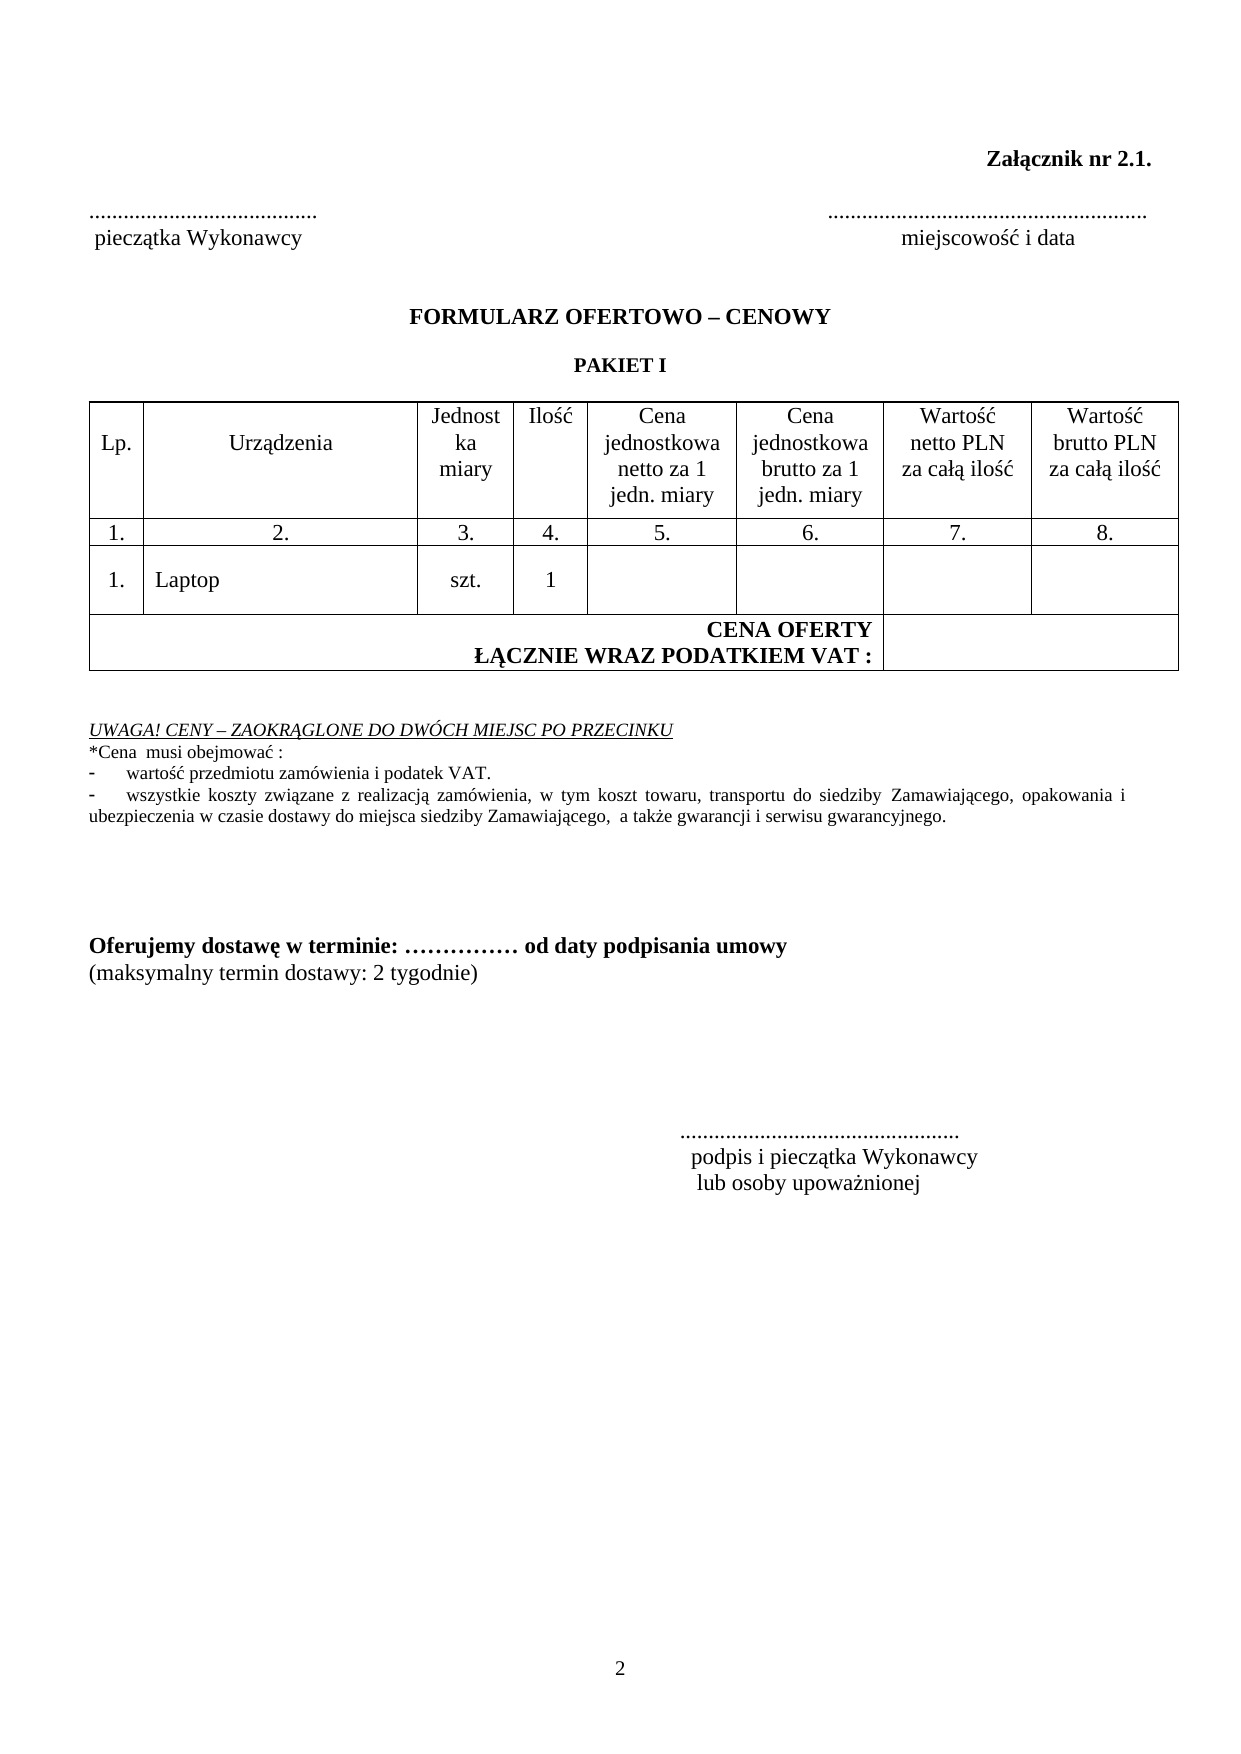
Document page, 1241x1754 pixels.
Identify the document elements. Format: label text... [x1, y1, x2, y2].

text ........................................ ........................................................ [89, 197, 1152, 224]
table_header Cena jednostkowa brutto za 1 jedn. miary [737, 403, 883, 518]
table_cell 4. [514, 519, 587, 545]
table_cell szt. [418, 546, 513, 613]
table_cell 3. [418, 519, 513, 545]
list wartość przedmiotu zamówienia i podatek VAT. [89, 762, 1125, 784]
text PAKIET I [89, 353, 1152, 377]
table_cell 1. [90, 546, 143, 613]
table_cell [588, 546, 736, 613]
table_cell [884, 615, 1178, 670]
text UWAGA! CENY – ZAOKRĄGLONE DO DWÓCH MIEJSC PO PRZECINKU [89, 719, 1125, 741]
text podpis i pieczątka Wykonawcy [606, 1143, 1152, 1169]
text *Cena musi obejmować : [89, 741, 1125, 762]
table_cell 2. [144, 519, 417, 545]
table_cell 7. [884, 519, 1031, 545]
subtitle pieczątka Wykonawcy miejscowość i data [89, 224, 1152, 250]
table_cell 1 [514, 546, 587, 613]
table_cell [1032, 546, 1178, 613]
table_cell CENA OFERTY ŁĄCZNIE WRAZ PODATKIEM VAT : [90, 615, 883, 670]
table_cell 5. [588, 519, 736, 545]
table_cell [884, 546, 1031, 613]
table_cell [737, 546, 883, 613]
table_header Jednostka miary [418, 403, 513, 518]
table_cell 8. [1032, 519, 1178, 545]
table_header Wartość brutto PLN za całą ilość [1032, 403, 1178, 518]
table_header Ilość [514, 403, 587, 518]
table_cell 1. [90, 519, 143, 545]
text (maksymalny termin dostawy: 2 tygodnie) [89, 958, 1152, 985]
text ................................................. [679, 1117, 1152, 1143]
table_cell Laptop [144, 546, 417, 613]
text Oferujemy dostawę w terminie: …………… od daty podpisania umowy [89, 932, 1152, 958]
text Załącznik nr 2.1. [89, 145, 1152, 171]
table_header Wartość netto PLN za całą ilość [884, 403, 1031, 518]
table_header Urządzenia [144, 403, 417, 518]
table_cell 6. [737, 519, 883, 545]
list wszystkie koszty związane z realizacją zamówienia, w tym koszt towaru, transportu do siedziby Zamawiającego, opakowania i ubezpieczenia w czasie dostawy do miejsca siedziby Zamawiającego, a także gwarancji i serwisu gwarancyjnego. [89, 784, 1125, 827]
table_header Lp. [90, 403, 143, 518]
table_header Cena jednostkowa netto za 1 jedn. miary [588, 403, 736, 518]
subtitle FORMULARZ OFERTOWO – CENOWY [89, 303, 1152, 329]
text lub osoby upoważnionej [606, 1169, 1152, 1196]
